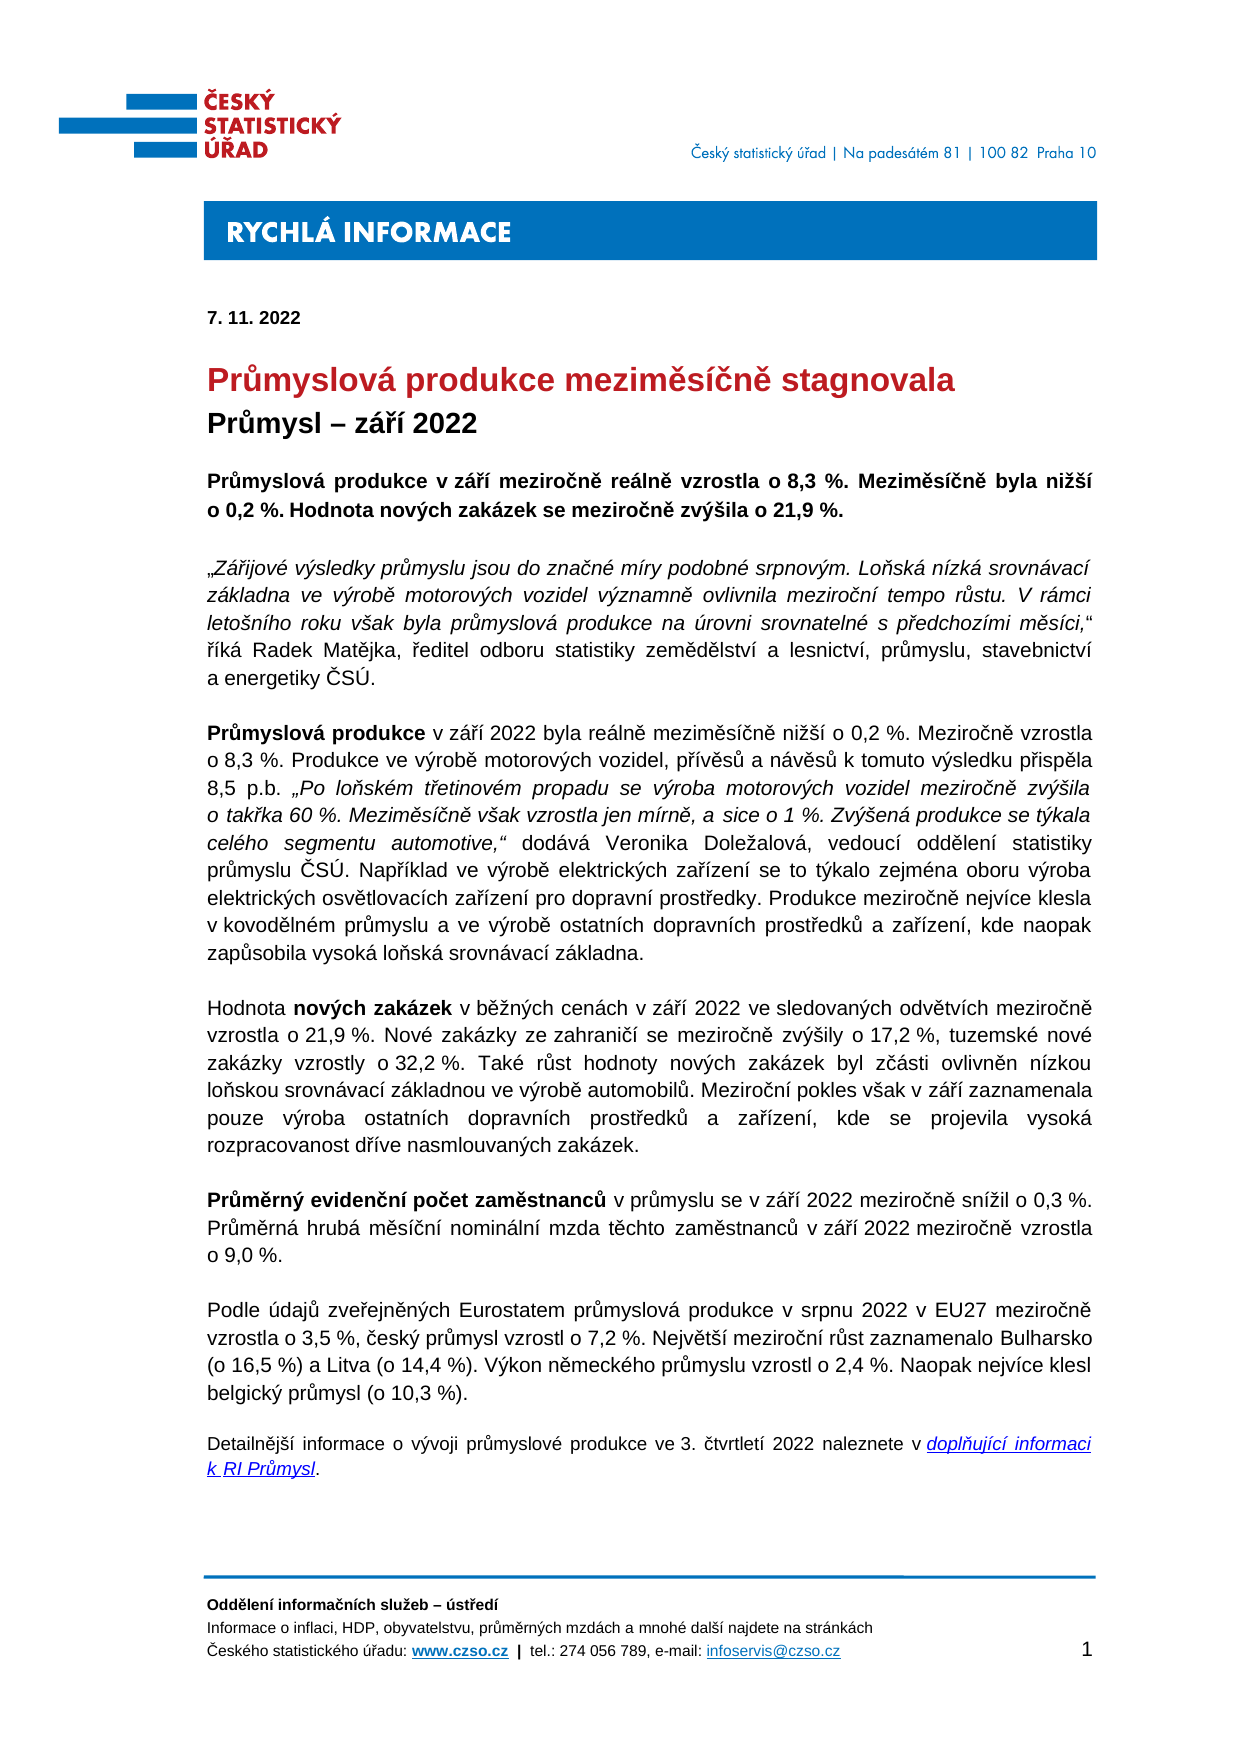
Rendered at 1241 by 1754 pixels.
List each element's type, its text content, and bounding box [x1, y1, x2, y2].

text Průmysl – září 2022 [207, 407, 1092, 440]
text Průmyslová produkce v září 2022 byla reálně meziměsíčně nižší o 0,2 %. Meziročně vzrostla o 8,3 %. Produkce ve výrobě motorových vozidel, přívěsů a návěsů k tomuto výsledku přispěla 8,5 p.b. „Po loňském třetinovém propadu se výroba motorových vozidel meziročně zvýšila o takřka 60 %. Meziměsíčně však vzrostla jen mírně, a sice o 1 %. Zvýšená produkce se týkala celého segmentu automotive,“ dodává Veronika Doležalová, vedoucí oddělení statistiky průmyslu ČSÚ. Například ve výrobě elektrických zařízení se to týkalo zejména oboru výroba elektrických osvětlovacích zařízení pro dopravní prostředky. Produkce meziročně nejvíce klesla v kovodělném průmyslu a ve výrobě ostatních dopravních prostředků a zařízení, kde naopak zapůsobila vysoká loňská srovnávací základna. [207, 720, 1092, 964]
text Detailnější informace o vývoji průmyslové produkce ve 3. čtvrtletí 2022 naleznete v doplňující informaci k RI Průmysl. [207, 1433, 1092, 1479]
text Hodnota nových zakázek v běžných cenách v září 2022 ve sledovaných odvětvích meziročně vzrostla o 21,9 %. Nové zakázky ze zahraničí se meziročně zvýšily o 17,2 %, tuzemské nové zakázky vzrostly o 32,2 %. Také růst hodnoty nových zakázek byl zčásti ovlivněn nízkou loňskou srovnávací základnou ve výrobě automobilů. Meziroční pokles však v září zaznamenala pouze výroba ostatních dopravních prostředků a zařízení, kde se projevila vysoká rozpracovanost dříve nasmlouvaných zakázek. [207, 995, 1092, 1157]
text „Zářijové výsledky průmyslu jsou do značné míry podobné srpnovým. Loňská nízká srovnávací základna ve výrobě motorových vozidel významně ovlivnila meziroční tempo růstu. V rámci letošního roku však byla průmyslová produkce na úrovni srovnatelné s předchozími měsíci,“ říká Radek Matějka, ředitel odboru statistiky zemědělství a lesnictví, průmyslu, stavebnictví a energetiky ČSÚ. [207, 555, 1092, 689]
title Průmyslová produkce meziměsíčně stagnovala [207, 361, 1092, 398]
text Průměrný evidenční počet zaměstnanců v průmyslu se v září 2022 meziročně snížil o 0,3 %. Průměrná hrubá měsíční nominální mzda těchto zaměstnanců v září 2022 meziročně vzrostla o 9,0 %. [207, 1188, 1092, 1267]
text 7. 11. 2022 [207, 307, 1092, 329]
text Průmyslová produkce v září meziročně reálně vzrostla o 8,3 %. Meziměsíčně byla nižší o 0,2 %. Hodnota nových zakázek se meziročně zvýšila o 21,9 %. [207, 469, 1092, 522]
text Podle údajů zveřejněných Eurostatem průmyslová produkce v srpnu 2022 v EU27 meziročně vzrostla o 3,5 %, český průmysl vzrostl o 7,2 %. Největší meziroční růst zaznamenalo Bulharsko (o 16,5 %) a Litva (o 14,4 %). Výkon německého průmyslu vzrostl o 2,4 %. Naopak nejvíce klesl belgický průmysl (o 10,3 %). [207, 1298, 1092, 1404]
